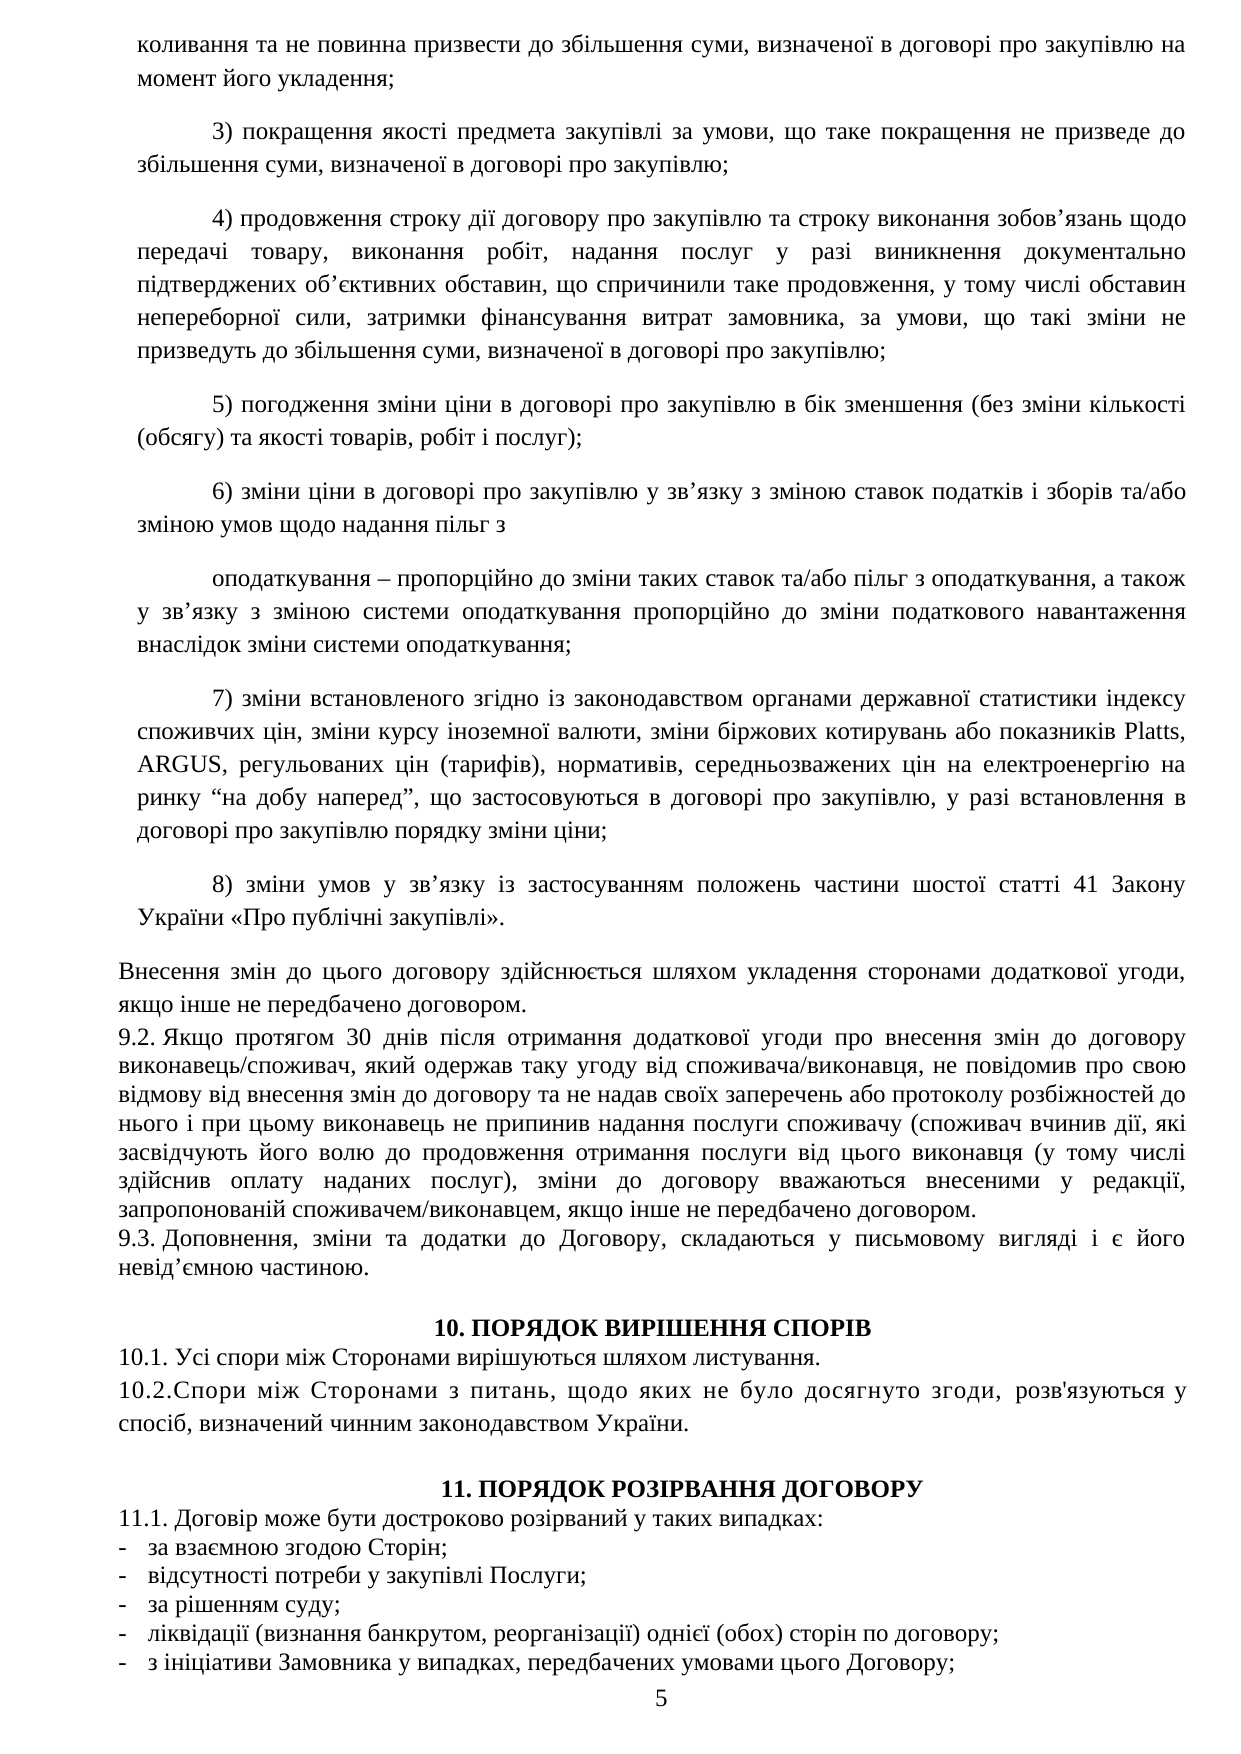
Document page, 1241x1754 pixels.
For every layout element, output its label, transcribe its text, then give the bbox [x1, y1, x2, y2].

text 11. ПОРЯДОК РОЗІРВАННЯ ДОГОВОРУ [118, 1474, 1187, 1503]
text 7) зміни встановленого згідно із законодавством органами державної статистики індексу споживчих цін, зміни курсу іноземної валюти, зміни біржових котирувань або показників Platts, ARGUS, регульованих цін (тарифів), нормативів, середньозважених цін на електроенергію на ринку “на добу наперед”, що застосовуються в договорі про закупівлю, у разі встановлення в договорі про закупівлю порядку зміни ціни; [137, 683, 1187, 844]
text 11.1. Договір може бути достроково розірваний у таких випадках: [118, 1503, 1187, 1532]
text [137, 29, 1187, 91]
text 10.2.Спори між Сторонами з питань, щодо яких не було досягнуто згоди, розв'язуються у спосіб, визначений чинним законодавством України. [118, 1375, 1187, 1437]
list ПОРЯДОК ВИРІШЕННЯ СПОРІВ [118, 1313, 1187, 1342]
list з ініціативи Замовника у випадках, передбачених умовами цього Договору; [118, 1647, 1187, 1676]
text 5) погодження зміни ціни в договорі про закупівлю в бік зменшення (без зміни кількості (обсягу) та якості товарів, робіт і послуг); [137, 389, 1187, 451]
text 8) зміни умов у зв’язку із застосуванням положень частини шостої статті 41 Закону України «Про публічні закупівлі». [137, 869, 1187, 931]
list ліквідації (визнання банкрутом, реорганізації) однієї (обох) сторін по договору; [118, 1618, 1187, 1647]
list Якщо протягом 30 днів після отримання додаткової угоди про внесення змін до договору виконавець/споживач, який одержав таку угоду від споживача/виконавця, не повідомив про свою відмову від внесення змін до договору та не надав своїх заперечень або протоколу розбіжностей до нього і при цьому виконавець не припинив надання послуги споживачу (споживач вчинив дії, які засвідчують його волю до продовження отримання послуги від цього виконавця (у тому числі здійснив оплату наданих послуг), зміни до договору вважаються внесеними у редакції, запропонованій споживачем/виконавцем, якщо інше не передбачено договором. [118, 1022, 1187, 1223]
text Внесення змін до цього договору здійснюється шляхом укладення сторонами додаткової угоди, якщо інше не передбачено договором. [118, 956, 1187, 1017]
list Доповнення, зміни та додатки до Договору, складаються у письмовому вигляді і є його невід’ємною частиною. [118, 1223, 1187, 1281]
text 3) покращення якості предмета закупівлі за умови, що таке покращення не призведе до збільшення суми, визначеної в договорі про закупівлю; [137, 116, 1187, 178]
list за взаємною згодою Сторін; [118, 1532, 1187, 1561]
text 10.1. Усі спори між Сторонами вирішуються шляхом листування. [118, 1342, 1187, 1371]
text оподаткування – пропорційно до зміни таких ставок та/або пільг з оподаткування, а також у зв’язку з зміною системи оподаткування пропорційно до зміни податкового навантаження внаслідок зміни системи оподаткування; [137, 563, 1187, 658]
text 4) продовження строку дії договору про закупівлю та строку виконання зобов’язань щодо передачі товару, виконання робіт, надання послуг у разі виникнення документально підтверджених об’єктивних обставин, що спричинили таке продовження, у тому числі обставин непереборної сили, затримки фінансування витрат замовника, за умови, що такі зміни не призведуть до збільшення суми, визначеної в договорі про закупівлю; [137, 203, 1187, 364]
text 6) зміни ціни в договорі про закупівлю у зв’язку з зміною ставок податків і зборів та/або зміною умов щодо надання пільг з [137, 476, 1187, 538]
list за рішенням суду; [118, 1589, 1187, 1618]
list відсутності потреби у закупівлі Послуги; [118, 1561, 1187, 1589]
